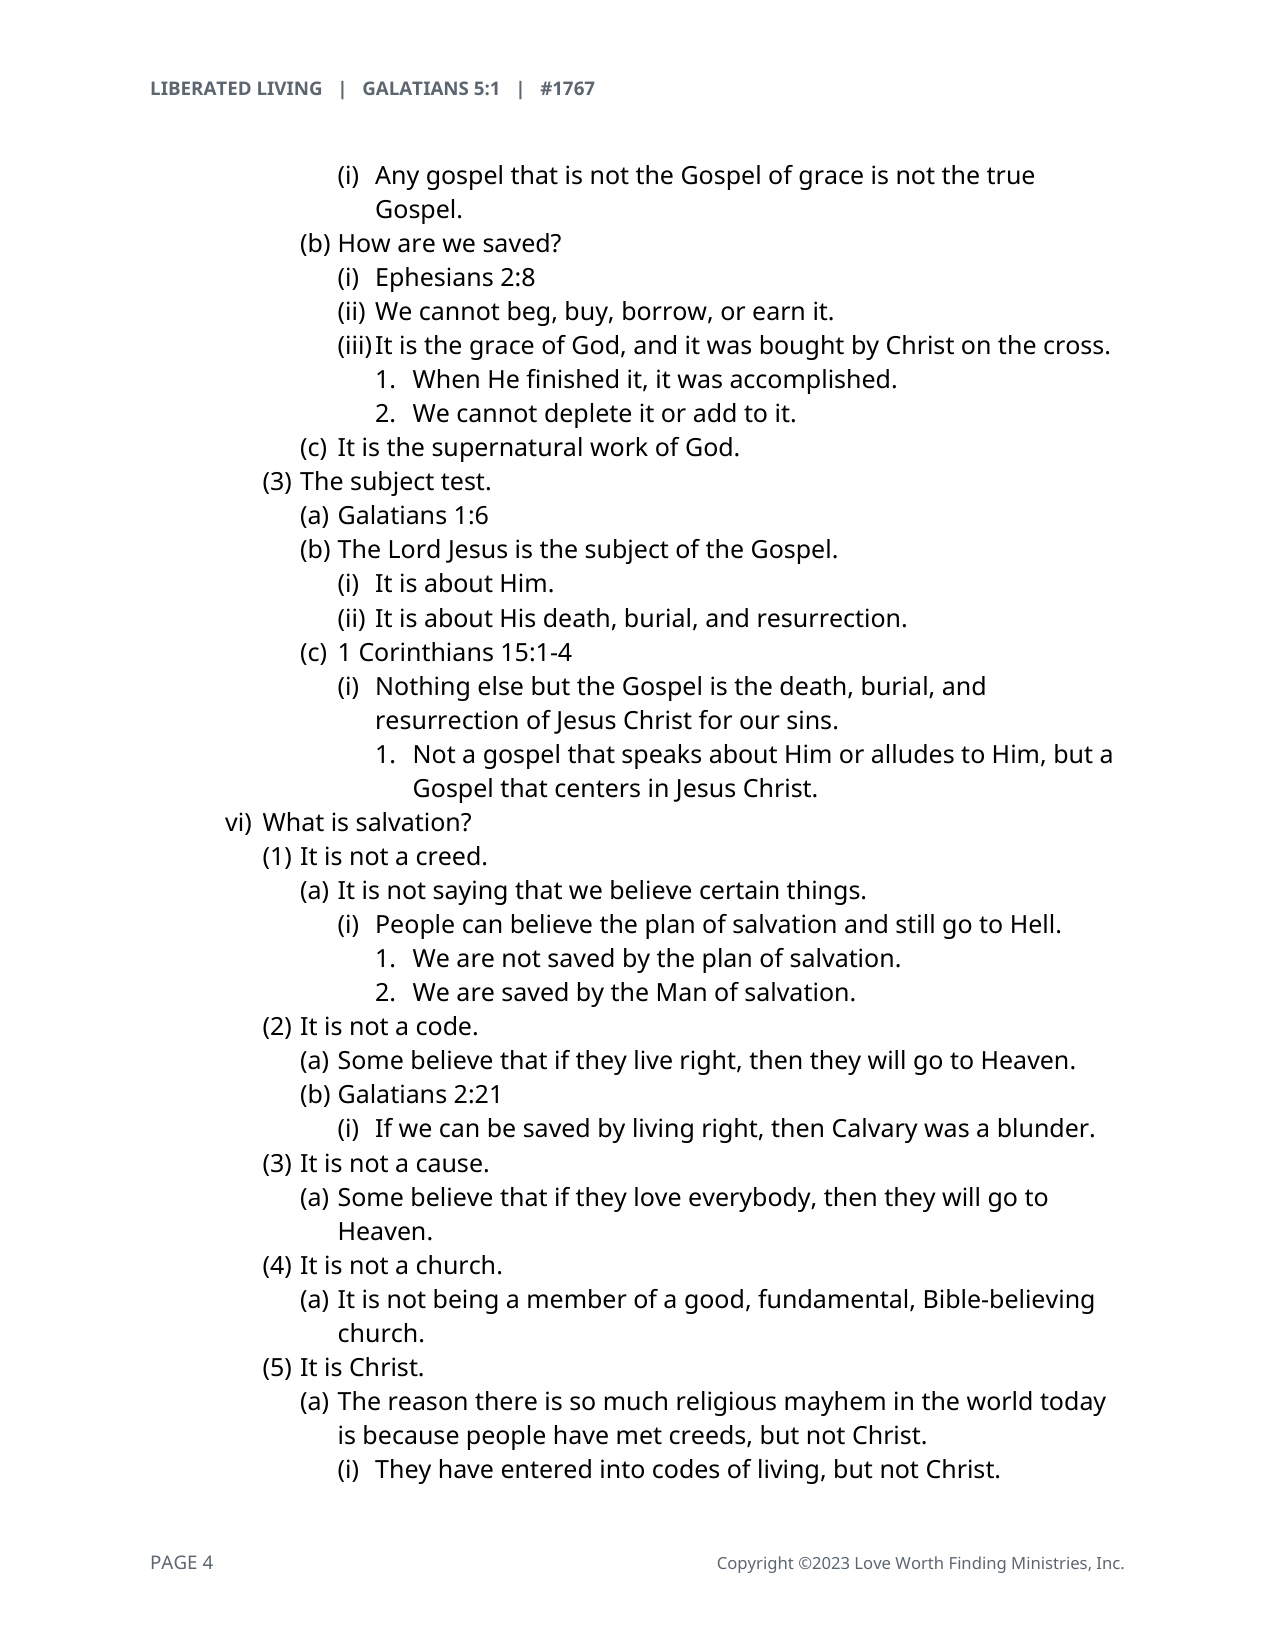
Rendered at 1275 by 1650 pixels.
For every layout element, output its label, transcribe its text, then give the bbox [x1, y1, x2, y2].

list 1 Corinthians 15:1-4 [300, 634, 1125, 668]
list People can believe the plan of salvation and still go to Hell. [337, 907, 1125, 941]
list It is the supernatural work of God. [300, 430, 1125, 464]
list It is not a code. [262, 1009, 1125, 1043]
list It is not a creed. [262, 839, 1125, 873]
list It is the grace of God, and it was bought by Christ on the cross. [337, 328, 1125, 362]
list It is about His death, burial, and resurrection. [337, 600, 1125, 634]
list Any gospel that is not the Gospel of grace is not the true Gospel. [337, 157, 1125, 226]
list Galatians 1:6 [300, 498, 1125, 532]
list Galatians 2:21 [300, 1077, 1125, 1111]
list It is not a church. [262, 1247, 1125, 1281]
list They have entered into codes of living, but not Christ. [337, 1452, 1125, 1486]
list It is not being a member of a good, fundamental, Bible-believing church. [300, 1281, 1125, 1349]
list Ephesians 2:8 [337, 259, 1125, 294]
list It is not a cause. [262, 1145, 1125, 1179]
list We cannot deplete it or add to it. [375, 396, 1125, 430]
list Some believe that if they live right, then they will go to Heaven. [300, 1043, 1125, 1077]
list The reason there is so much religious mayhem in the world today is because people have met creeds, but not Christ. [300, 1384, 1125, 1452]
list The subject test. [262, 464, 1125, 498]
list It is Christ. [262, 1349, 1125, 1384]
list What is salvation? [225, 804, 1125, 839]
list We are saved by the Man of salvation. [375, 975, 1125, 1009]
list We are not saved by the plan of salvation. [375, 941, 1125, 975]
list It is about Him. [337, 566, 1125, 600]
list The Lord Jesus is the subject of the Gospel. [300, 532, 1125, 566]
list How are we saved? [300, 226, 1125, 259]
list If we can be saved by living right, then Calvary was a blunder. [337, 1111, 1125, 1145]
list Not a gospel that speaks about Him or alludes to Him, but a Gospel that centers in Jesus Christ. [375, 736, 1125, 804]
list We cannot beg, buy, borrow, or earn it. [337, 294, 1125, 328]
list Some believe that if they love everybody, then they will go to Heaven. [300, 1179, 1125, 1247]
list When He finished it, it was accomplished. [375, 362, 1125, 396]
list It is not saying that we believe certain things. [300, 873, 1125, 907]
list Nothing else but the Gospel is the death, burial, and resurrection of Jesus Christ for our sins. [337, 668, 1125, 736]
